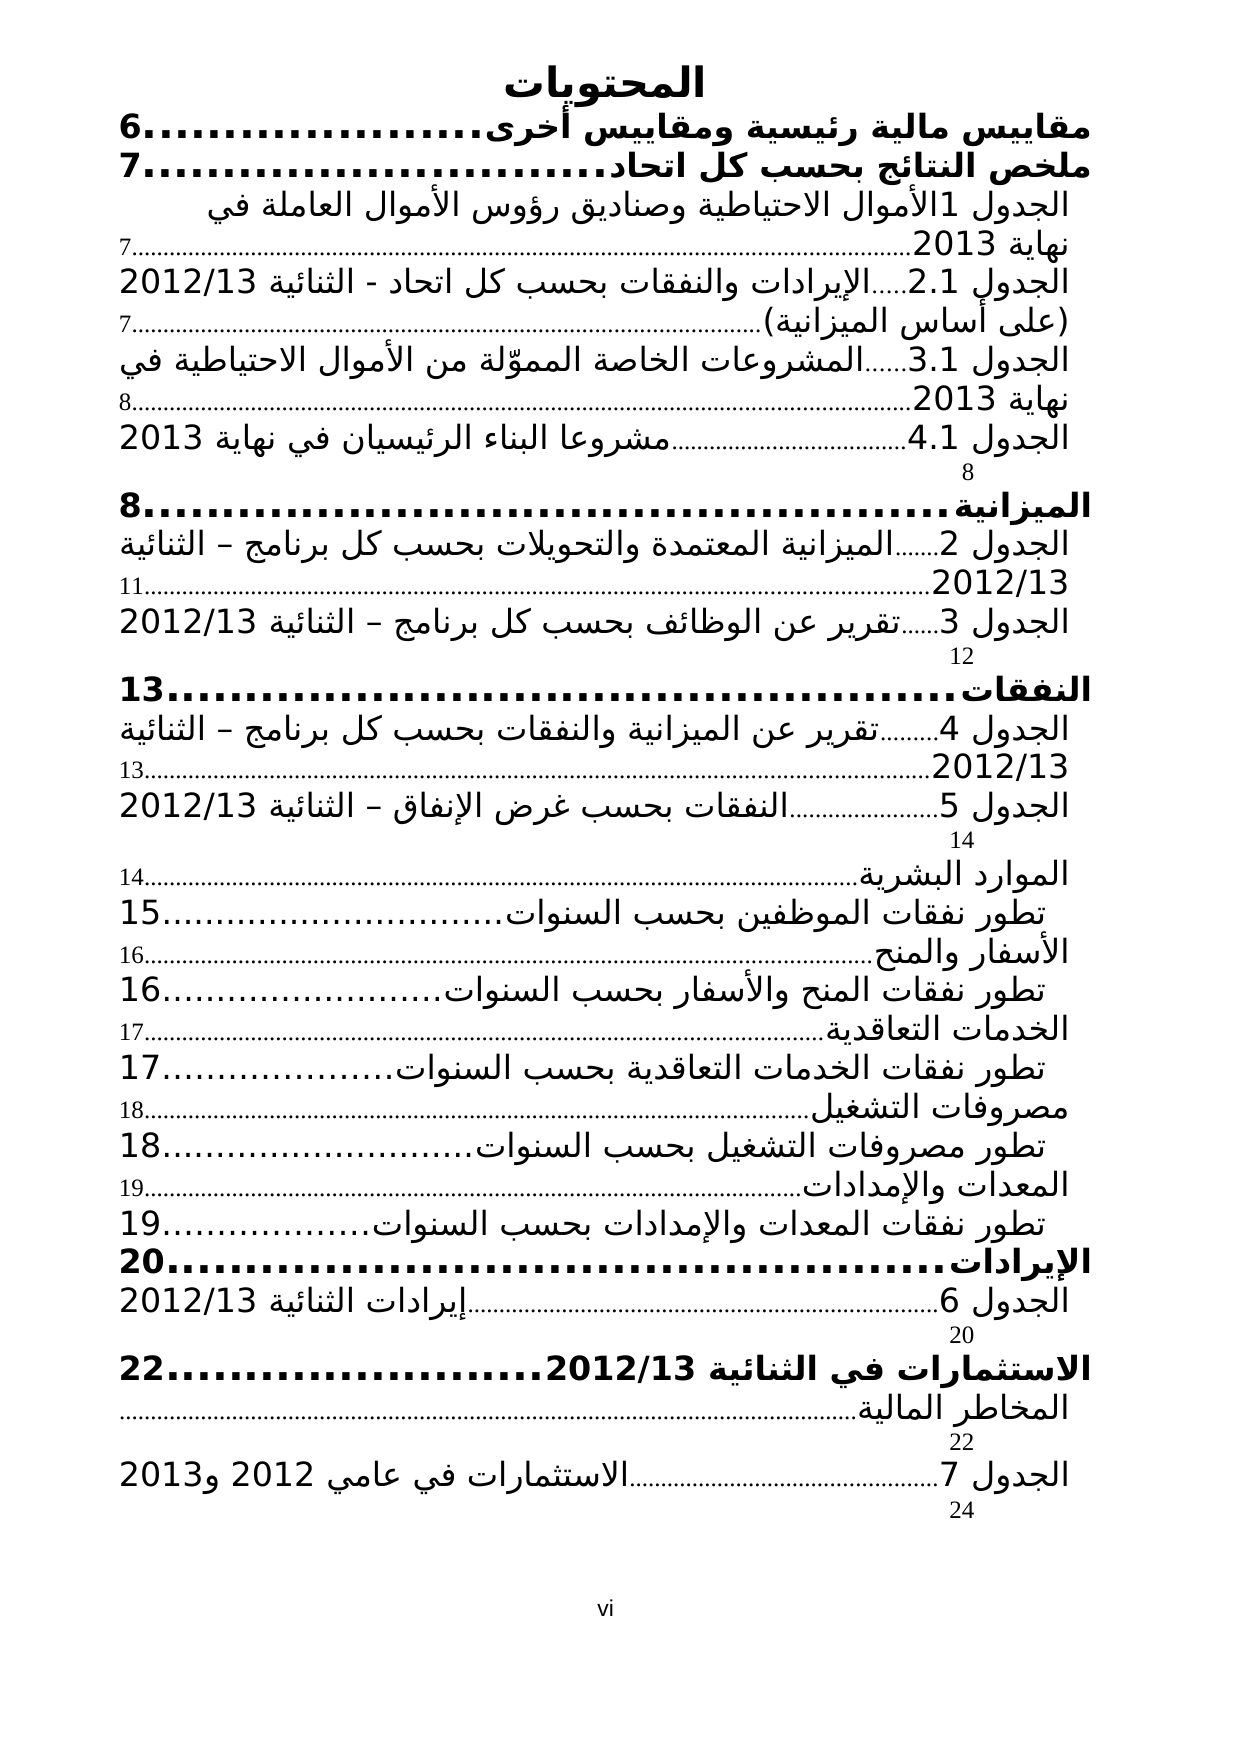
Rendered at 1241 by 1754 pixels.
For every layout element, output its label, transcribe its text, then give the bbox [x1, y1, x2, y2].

text الجدول 7 الاستثمارات في عامي 2012 و2013 24 [118, 1456, 1069, 1523]
text الميزانية 8 [118, 486, 1092, 525]
text الجدول 6 إيرادات الثنائية 2012/13 20 [118, 1282, 1069, 1349]
text الجدول 2.1 الإيرادات والنفقات بحسب كل اتحاد - الثنائية 2012/13 (على أساس الميزانية) 7 [118, 263, 1069, 341]
text الجدول 2 الميزانية المعتمدة والتحويلات بحسب كل برنامج – الثنائية 2012/13 11 [118, 525, 1069, 603]
text الجدول 3 تقرير عن الوظائف بحسب كل برنامج – الثنائية 2012/13 12 [118, 603, 1069, 670]
text الخدمات التعاقدية 17 [118, 1010, 1069, 1049]
text مقاييس مالية رئيسية ومقاييس أخرى 6 [118, 108, 1092, 146]
text المحتويات [118, 59, 1092, 108]
text تطور نفقات المنح والأسفار بحسب السنوات 16 [118, 971, 1047, 1010]
text الجدول 4.1 مشروعا البناء الرئيسيان في نهاية 2013 8 [118, 418, 1069, 486]
text تطور نفقات المعدات والإمدادات بحسب السنوات 19 [118, 1204, 1047, 1243]
text الموارد البشرية 14 [118, 854, 1069, 893]
text الأسفار والمنح 16 [118, 932, 1069, 971]
text تطور نفقات الموظفين بحسب السنوات 15 [118, 893, 1047, 932]
text الاستثمارات في الثنائية 2012/13 22 [118, 1349, 1092, 1388]
text المخاطر المالية 22 [118, 1388, 1069, 1456]
text تطور نفقات الخدمات التعاقدية بحسب السنوات 17 [118, 1049, 1047, 1087]
text ملخص النتائج بحسب كل اتحاد 7 [118, 146, 1092, 185]
text المعدات والإمدادات 19 [118, 1165, 1069, 1204]
text الإيرادات 20 [118, 1243, 1092, 1282]
text الجدول 4 تقرير عن الميزانية والنفقات بحسب كل برنامج – الثنائية 2012/13 13 [118, 709, 1069, 787]
text الجدول 3.1 المشروعات الخاصة المموّلة من الأموال الاحتياطية في نهاية 2013 8 [118, 341, 1069, 418]
text الجدول 1 الأموال الاحتياطية وصناديق رؤوس الأموال العاملة في نهاية 2013 7 [118, 185, 1069, 263]
text النفقات 13 [118, 670, 1092, 709]
text مصروفات التشغيل 18 [118, 1087, 1069, 1126]
text الجدول 5 النفقات بحسب غرض الإنفاق – الثنائية 2012/13 14 [118, 787, 1069, 854]
text تطور مصروفات التشغيل بحسب السنوات 18 [118, 1126, 1047, 1165]
